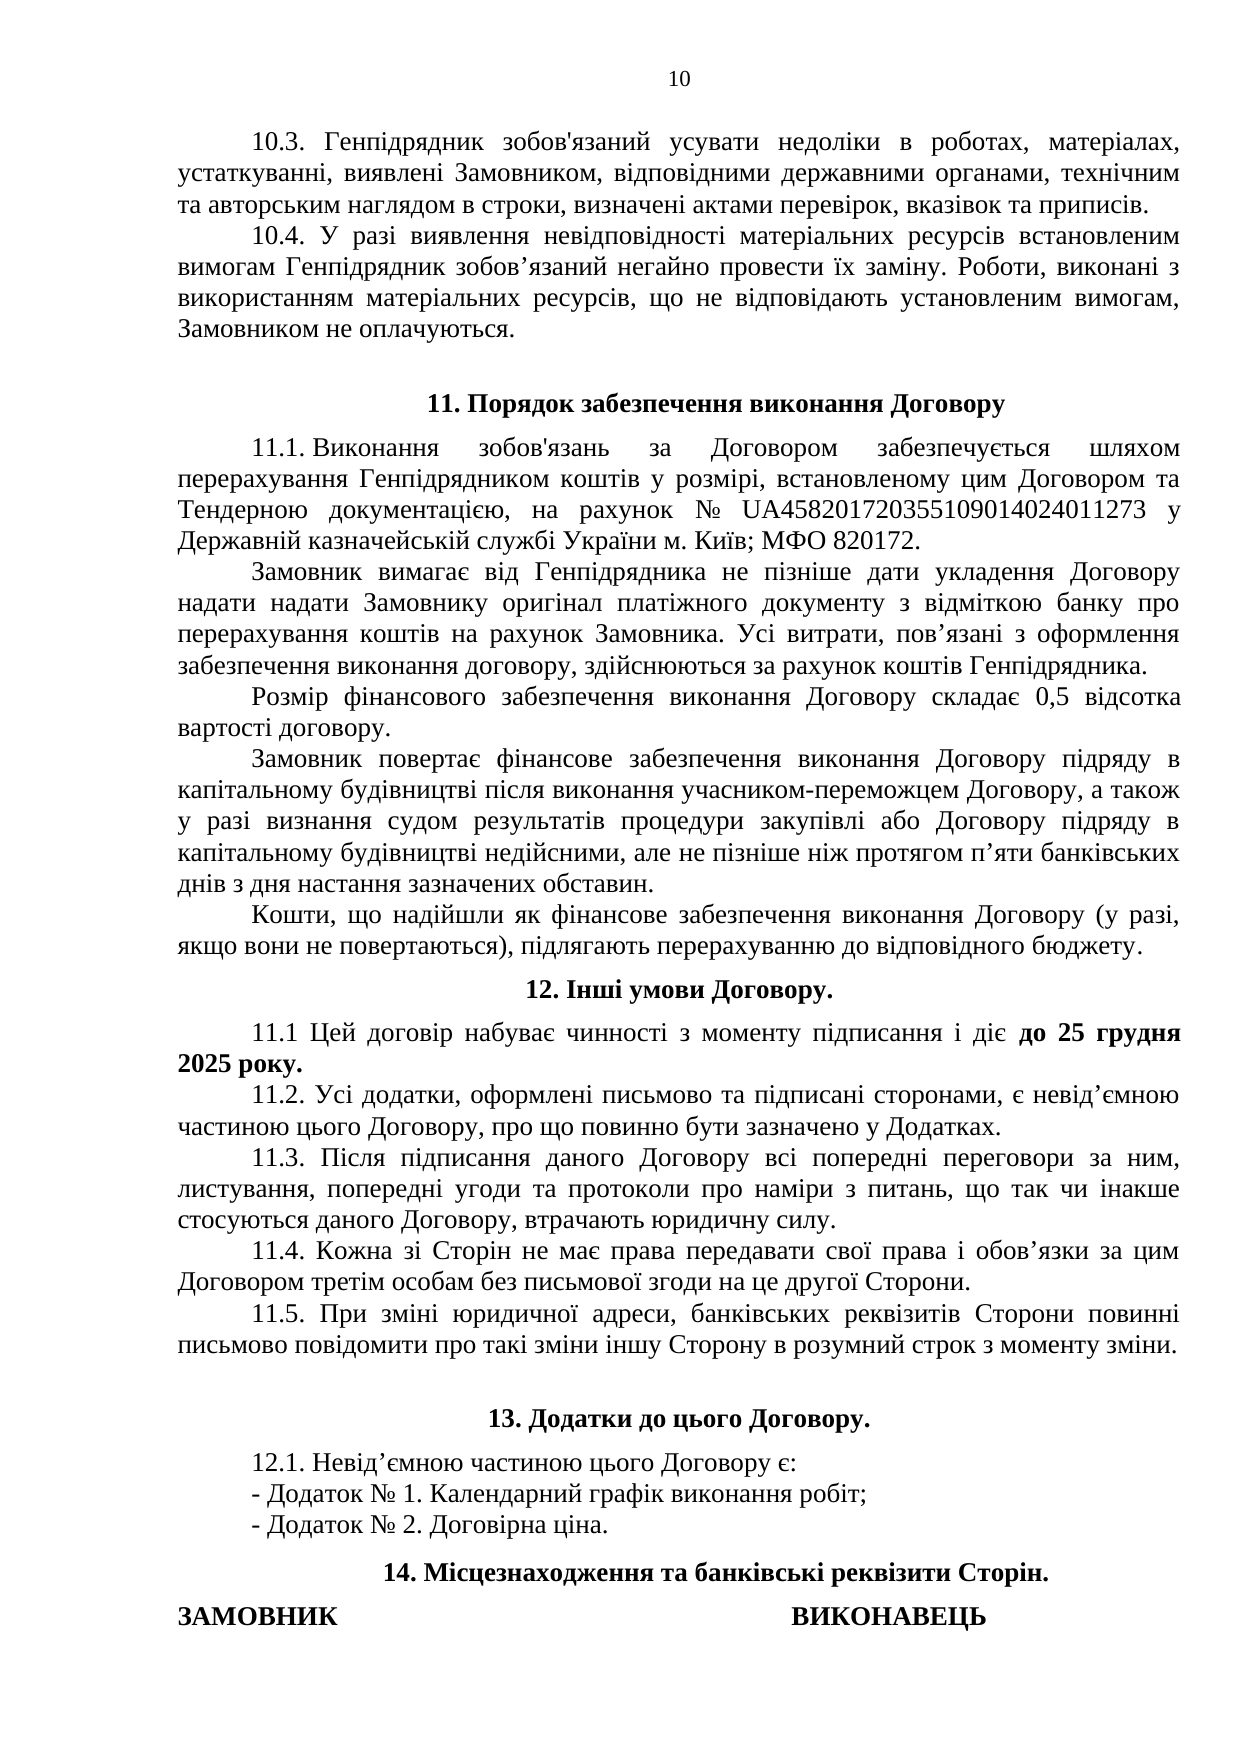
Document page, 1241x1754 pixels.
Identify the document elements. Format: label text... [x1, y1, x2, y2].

text 14. Місцезнаходження та банківські реквізити Сторін. [177, 1556, 1181, 1588]
text 11.1 Цей договір набуває чинності з моменту підписання і діє до 25 грудня 2025 року. [177, 1016, 1181, 1079]
text Замовник повертає фінансове забезпечення виконання Договору підряду в капітальному будівництві після виконання учасником-переможцем Договору, а також у разі визнання судом результатів процедури закупівлі або Договору підряду в капітальному будівництві недійсними, але не пізніше ніж протягом п’яти банківських днів з дня настання зазначених обставин. [177, 742, 1181, 898]
text 11.2. Усі додатки, оформлені письмово та підписані сторонами, є невід’ємною частиною цього Договору, про що повинно бути зазначено у Додатках. [177, 1079, 1181, 1141]
text 13. Додатки до цього Договору. [177, 1403, 1181, 1434]
text Замовник вимагає від Генпідрядника не пізніше дати укладення Договору надати надати Замовнику оригінал платіжного документу з відміткою банку про перерахування коштів на рахунок Замовника. Усі витрати, пов’язані з оформлення забезпечення виконання договору, здійснюються за рахунок коштів Генпідрядника. [177, 555, 1181, 680]
text ЗАМОВНИК Виконавець [177, 1599, 1181, 1631]
text - Додаток № 1. Календарний графік виконання робіт; [177, 1477, 1181, 1508]
text 11.5. При зміні юридичної адреси, банківських реквізитів Сторони повинні письмово повідомити про такі зміни іншу Сторону в розумний строк з моменту зміни. [177, 1297, 1181, 1359]
text 12.1. Невід’ємною частиною цього Договору є: [177, 1446, 1181, 1477]
text Розмір фінансового забезпечення виконання Договору складає 0,5 відсотка вартості договору. [177, 680, 1181, 742]
text Кошти, що надійшли як фінансове забезпечення виконання Договору (у разі, якщо вони не повертаються), підлягають перерахуванню до відповідного бюджету. [177, 898, 1181, 960]
text - Додаток № 2. Договірна ціна. [177, 1508, 1181, 1540]
text 11.4. Кожна зі Сторін не має права передавати свої права і обов’язки за цим Договором третім особам без письмової згоди на це другої Сторони. [177, 1234, 1181, 1297]
text 10.3. Генпідрядник зобов'язаний усувати недоліки в роботах, матеріалах, устаткуванні, виявлені Замовником, відповідними державними органами, технічним та авторським наглядом в строки, визначені актами перевірок, вказівок та приписів. [177, 125, 1181, 219]
text 11.3. Після підписання даного Договору всі попередні переговори за ним, листування, попередні угоди та протоколи про наміри з питань, що так чи інакше стосуються даного Договору, втрачають юридичну силу. [177, 1141, 1181, 1234]
text 11.1. Виконання зобов'язань за Договором забезпечується шляхом перерахування Генпідрядником коштів у розмірі, встановленому цим Договором та Тендерною документацією, на рахунок № UA458201720355109014024011273 у Державній казначейській службі України м. Київ; МФО 820172. [177, 431, 1181, 555]
text 12. Інші умови Договору. [177, 973, 1181, 1004]
text 11. Порядок забезпечення виконання Договору [177, 387, 1181, 418]
text 10.4. У разі виявлення невідповідності матеріальних ресурсів встановленим вимогам Генпідрядник зобов’язаний негайно провести їх заміну. Роботи, виконані з використанням матеріальних ресурсів, що не відповідають установленим вимогам, Замовником не оплачуються. [177, 219, 1181, 343]
